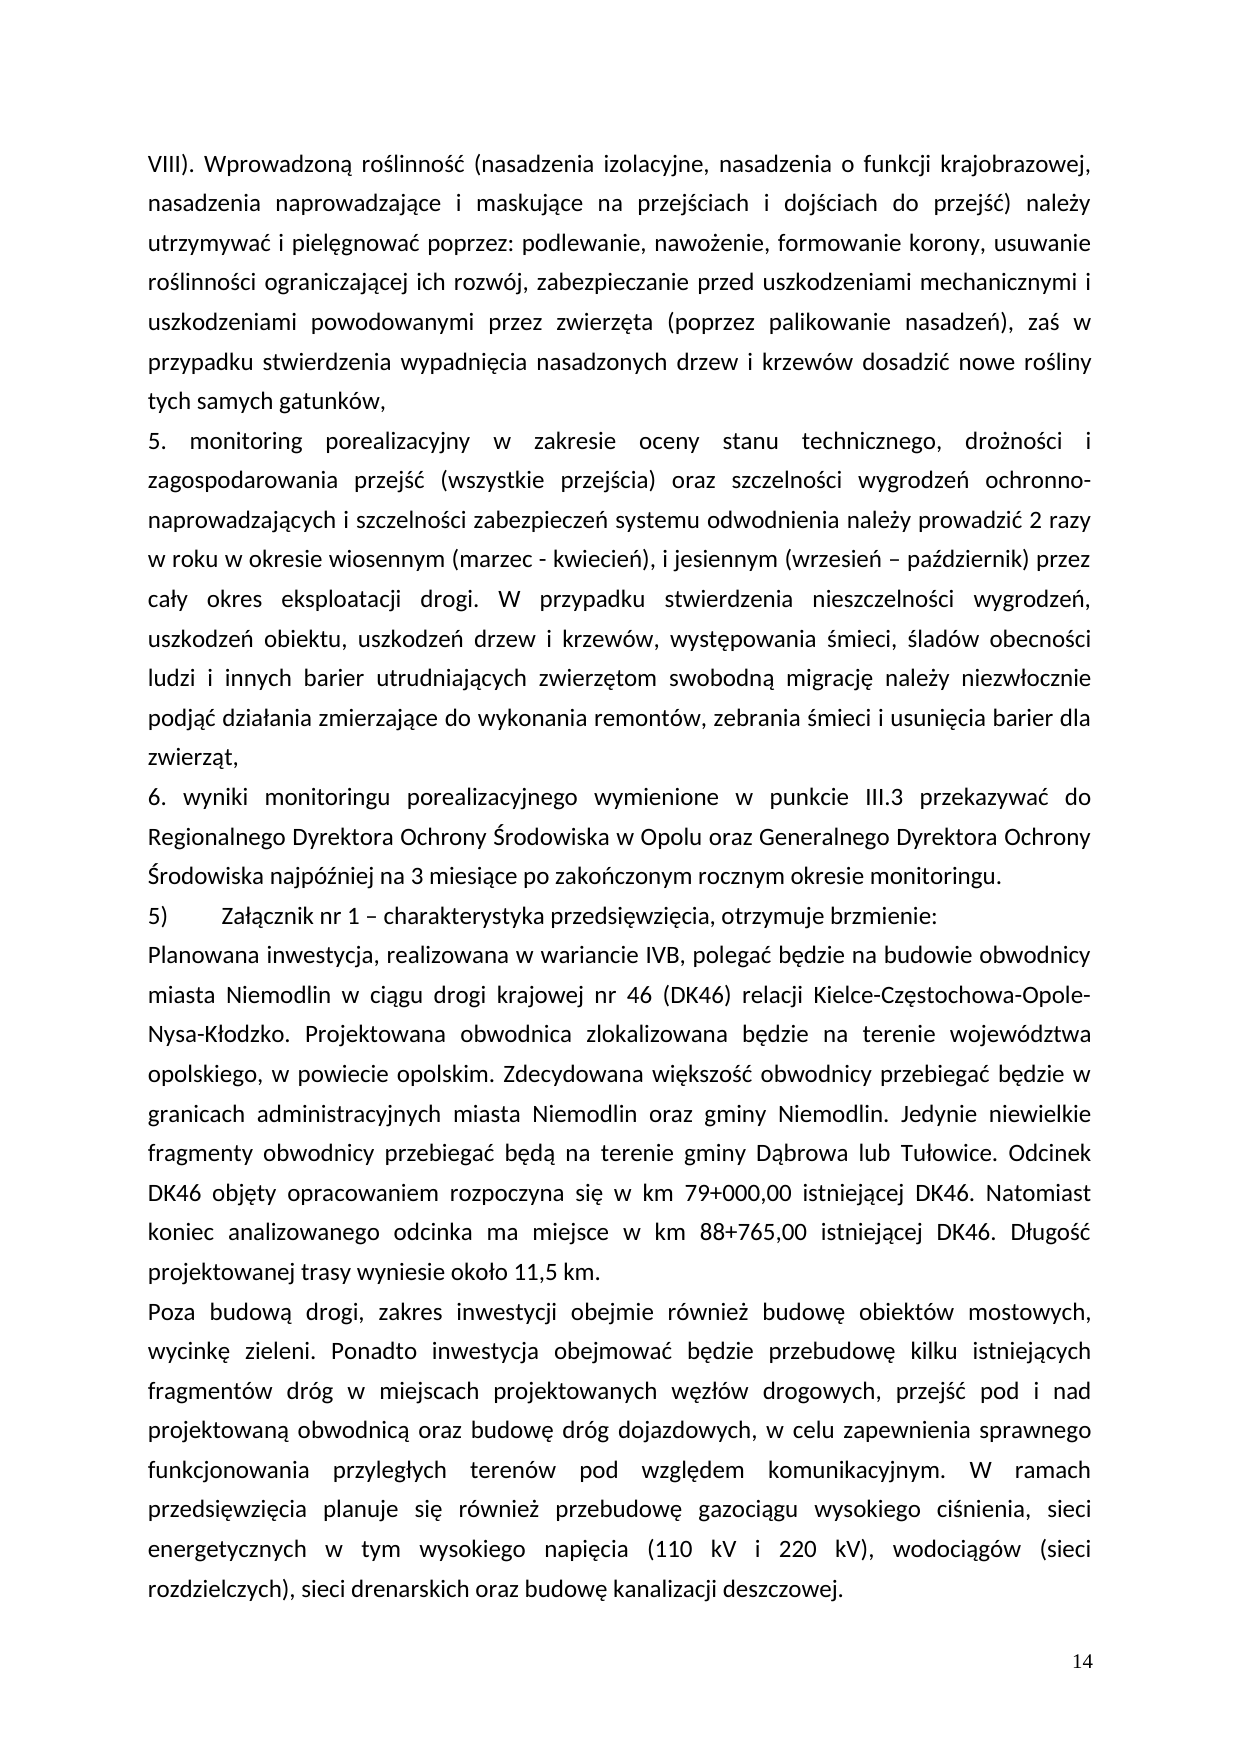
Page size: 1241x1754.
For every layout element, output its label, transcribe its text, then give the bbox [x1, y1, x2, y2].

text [148, 148, 1092, 416]
text Planowana inwestycja, realizowana w wariancie IVB, polegać będzie na budowie obwodnicy miasta Niemodlin w ciągu drogi krajowej nr 46 (DK46) relacji Kielce-Częstochowa-Opole-Nysa-Kłodzko. Projektowana obwodnica zlokalizowana będzie na terenie województwa opolskiego, w powiecie opolskim. Zdecydowana większość obwodnicy przebiegać będzie w granicach administracyjnych miasta Niemodlin oraz gminy Niemodlin. Jedynie niewielkie fragmenty obwodnicy przebiegać będą na terenie gminy Dąbrowa lub Tułowice. Odcinek DK46 objęty opracowaniem rozpoczyna się w km 79+000,00 istniejącej DK46. Natomiast koniec analizowanego odcinka ma miejsce w km 88+765,00 istniejącej DK46. Długość projektowanej trasy wyniesie około 11,5 km. [148, 939, 1092, 1287]
text 5. monitoring porealizacyjny w zakresie oceny stanu technicznego, drożności i zagospodarowania przejść (wszystkie przejścia) oraz szczelności wygrodzeń ochronno-naprowadzających i szczelności zabezpieczeń systemu odwodnienia należy prowadzić 2 razy w roku w okresie wiosennym (marzec - kwiecień), i jesiennym (wrzesień – październik) przez cały okres eksploatacji drogi. W przypadku stwierdzenia nieszczelności wygrodzeń, uszkodzeń obiektu, uszkodzeń drzew i krzewów, występowania śmieci, śladów obecności ludzi i innych barier utrudniających zwierzętom swobodną migrację należy niezwłocznie podjąć działania zmierzające do wykonania remontów, zebrania śmieci i usunięcia barier dla zwierząt, [148, 425, 1092, 772]
text 6. wyniki monitoringu porealizacyjnego wymienione w punkcie III.3 przekazywać do Regionalnego Dyrektora Ochrony Środowiska w Opolu oraz Generalnego Dyrektora Ochrony Środowiska najpóźniej na 3 miesiące po zakończonym rocznym okresie monitoringu. [148, 781, 1092, 891]
text Poza budową drogi, zakres inwestycji obejmie również budowę obiektów mostowych, wycinkę zieleni. Ponadto inwestycja obejmować będzie przebudowę kilku istniejących fragmentów dróg w miejscach projektowanych węzłów drogowych, przejść pod i nad projektowaną obwodnicą oraz budowę dróg dojazdowych, w celu zapewnienia sprawnego funkcjonowania przyległych terenów pod względem komunikacyjnym. W ramach przedsięwzięcia planuje się również przebudowę gazociągu wysokiego ciśnienia, sieci energetycznych w tym wysokiego napięcia (110 kV i 220 kV), wodociągów (sieci rozdzielczych), sieci drenarskich oraz budowę kanalizacji deszczowej. [148, 1296, 1092, 1603]
text 5) Załącznik nr 1 – charakterystyka przedsięwzięcia, otrzymuje brzmienie: [148, 900, 1092, 930]
